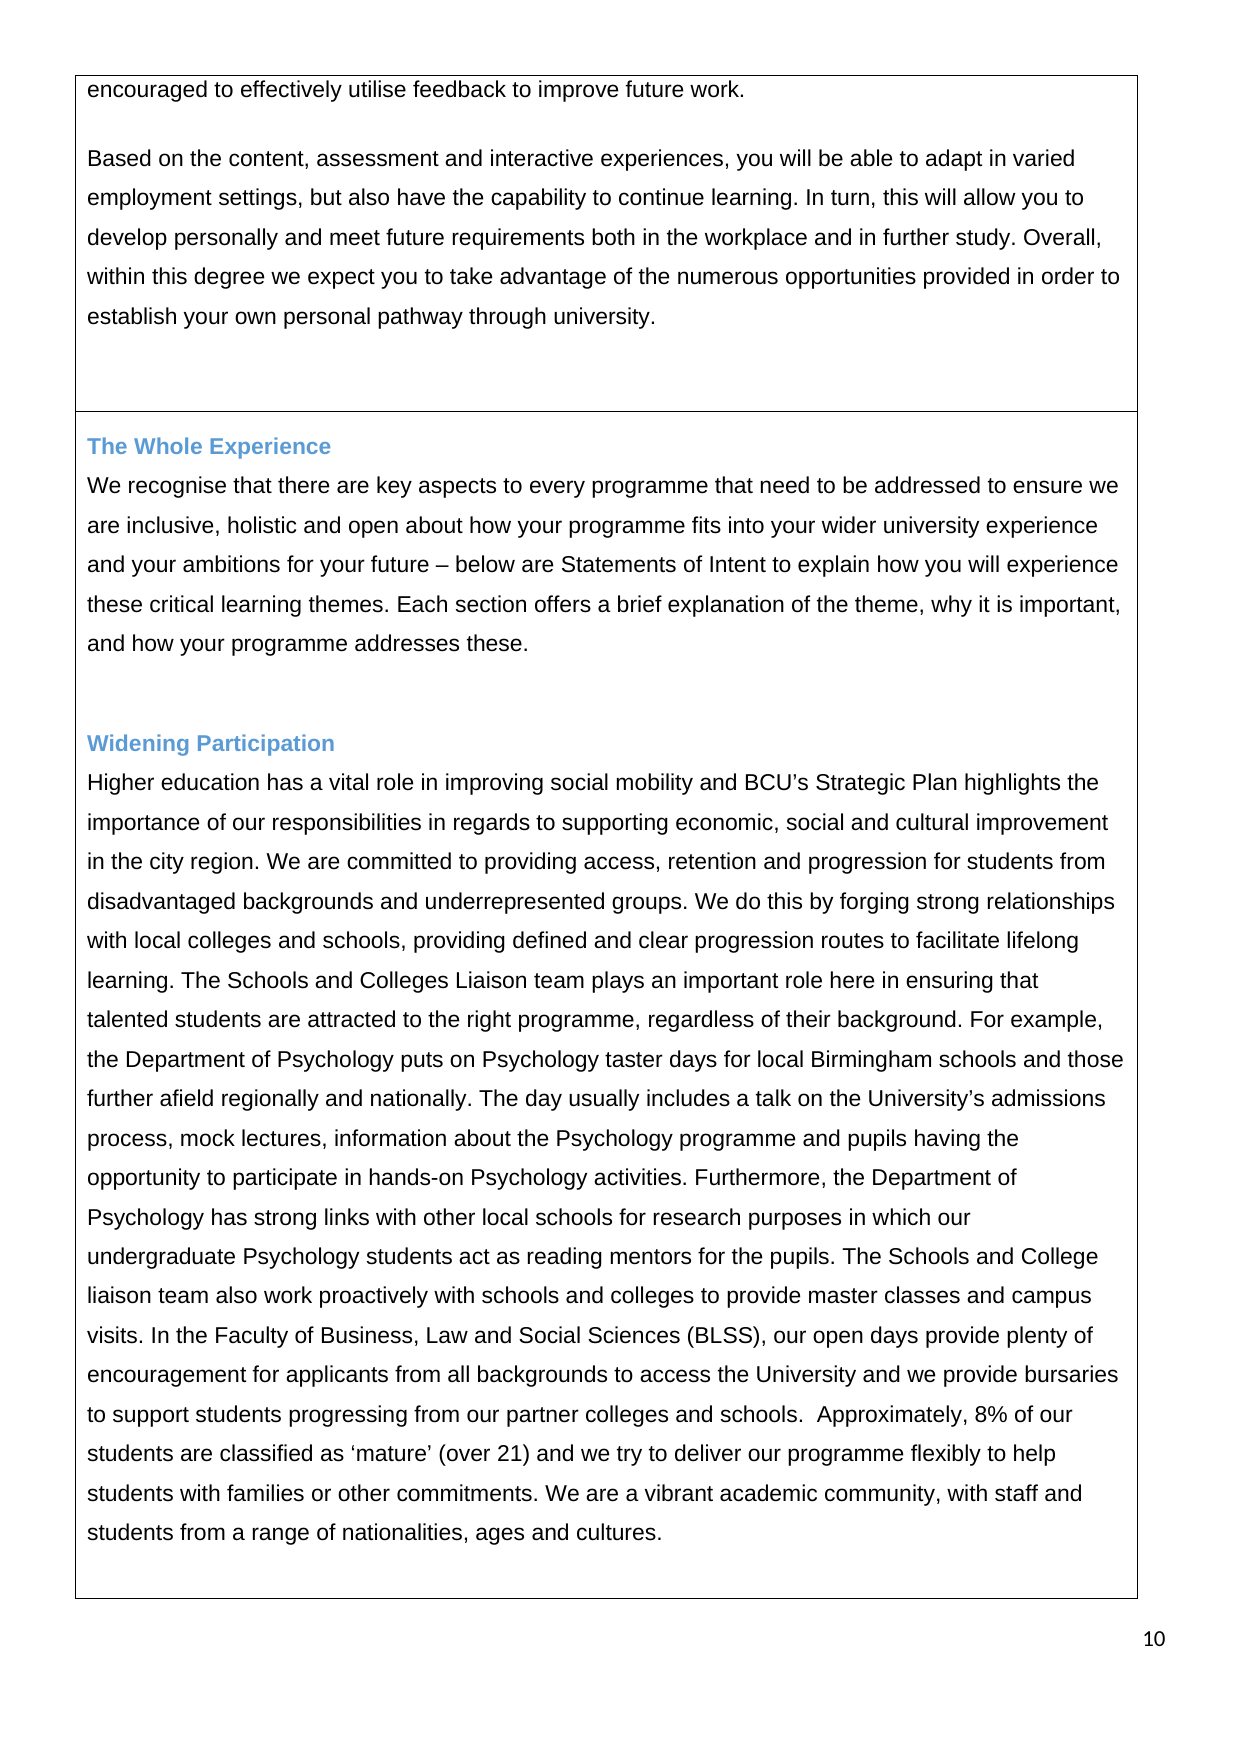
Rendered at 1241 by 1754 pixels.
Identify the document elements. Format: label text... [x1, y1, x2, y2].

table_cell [76, 670, 1137, 1598]
table_cell The Whole Experience We recognise that there are key aspects to every programme that need to be addressed to ensure we are inclusive, holistic and open about how your programme fits into your wider university experience and your ambitions for your future – below are Statements of Intent to explain how you will experience these critical learning themes. Each section offers a brief explanation of the theme, why it is important, and how your programme addresses these. [76, 412, 1137, 669]
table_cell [76, 76, 1137, 411]
